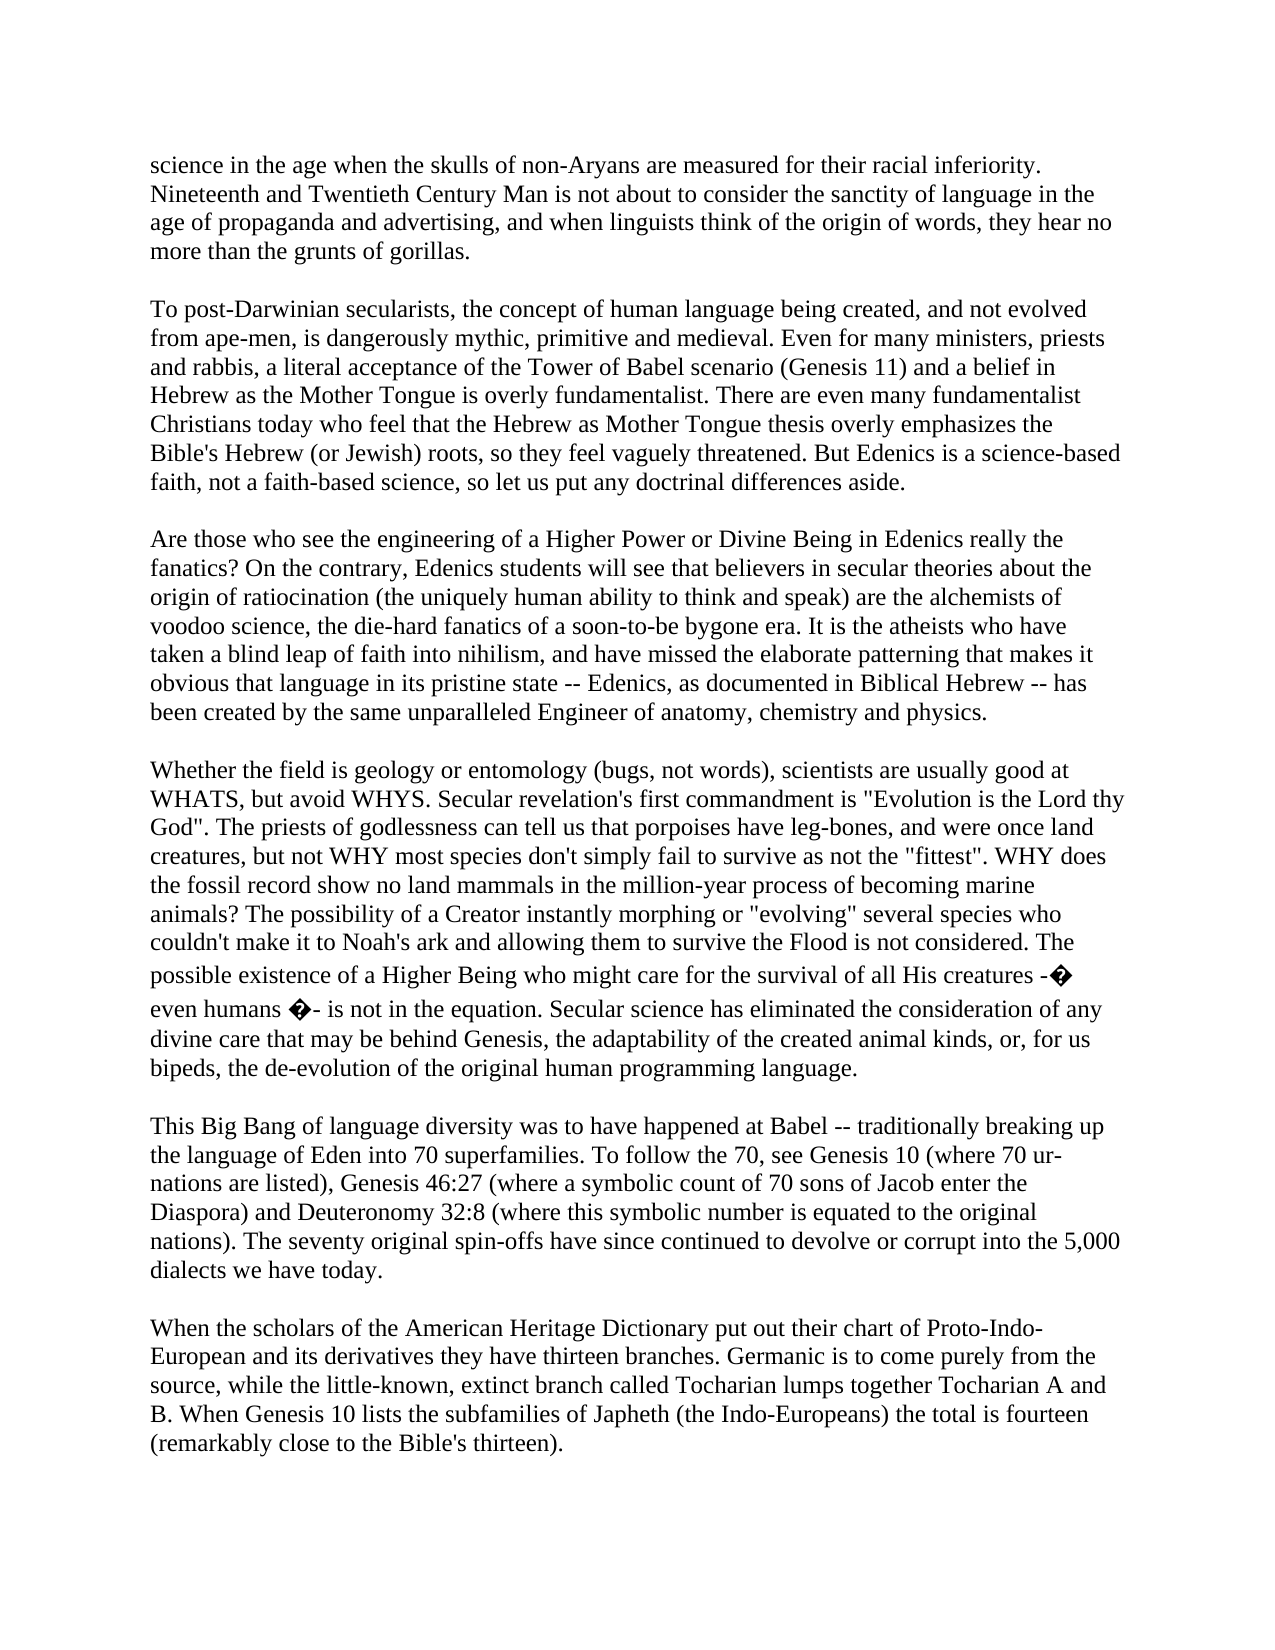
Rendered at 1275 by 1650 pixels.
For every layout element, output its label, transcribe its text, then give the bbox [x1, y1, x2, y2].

text This Big Bang of language diversity was to have happened at Babel -- traditionally breaking up the language of Eden into 70 superfamilies. To follow the 70, see Genesis 10 (where 70 ur-nations are listed), Genesis 46:27 (where a symbolic count of 70 sons of Jacob enter the Diaspora) and Deuteronomy 32:8 (where this symbolic number is equated to the original nations). The seventy original spin-offs have since continued to devolve or corrupt into the 5,000 dialects we have today. [150, 1111, 1125, 1283]
text To post-Darwinian secularists, the concept of human language being created, and not evolved from ape-men, is dangerously mythic, primitive and medieval. Even for many ministers, priests and rabbis, a literal acceptance of the Tower of Babel scenario (Genesis 11) and a belief in Hebrew as the Mother Tongue is overly fundamentalist. There are even many fundamentalist Christians today who feel that the Hebrew as Mother Tongue thesis overly emphasizes the Bible's Hebrew (or Jewish) roots, so they feel vaguely threatened. But Edenics is a science-based faith, not a faith-based science, so let us put any doctrinal differences aside. [150, 294, 1125, 495]
text Whether the field is geology or entomology (bugs, not words), scientists are usually good at WHATS, but avoid WHYS. Secular revelation's first commandment is "Evolution is the Lord thy God". The priests of godlessness can tell us that porpoises have leg-bones, and were once land creatures, but not WHY most species don't simply fail to survive as not the "fittest". WHY does the fossil record show no land mammals in the million-year process of becoming marine animals? The possibility of a Creator instantly morphing or "evolving" several species who couldn't make it to Noah's ark and allowing them to survive the Flood is not considered. The possible existence of a Higher Being who might care for the survival of all His creatures -� even humans �- is not in the equation. Secular science has eliminated the consideration of any divine care that may be behind Genesis, the adaptability of the created animal kinds, or, for us bipeds, the de-evolution of the original human programming language. [150, 755, 1125, 1082]
text Are those who see the engineering of a Higher Power or Divine Being in Edenics really the fanatics? On the contrary, Edenics students will see that believers in secular theories about the origin of ratiocination (the uniquely human ability to think and speak) are the alchemists of voodoo science, the die-hard fanatics of a soon-to-be bygone era. It is the atheists who have taken a blind leap of faith into nihilism, and have missed the elaborate patterning that makes it obvious that language in its pristine state -- Edenics, as documented in Biblical Hebrew -- has been created by the same unparalleled Engineer of anatomy, chemistry and physics. [150, 524, 1125, 726]
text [150, 150, 1125, 265]
text When the scholars of the American Heritage Dictionary put out their chart of Proto-Indo-European and its derivatives they have thirteen branches. Germanic is to come purely from the source, while the little-known, extinct branch called Tocharian lumps together Tocharian A and B. When Genesis 10 lists the subfamilies of Japheth (the Indo-Europeans) the total is fourteen (remarkably close to the Bible's thirteen). [150, 1313, 1125, 1456]
